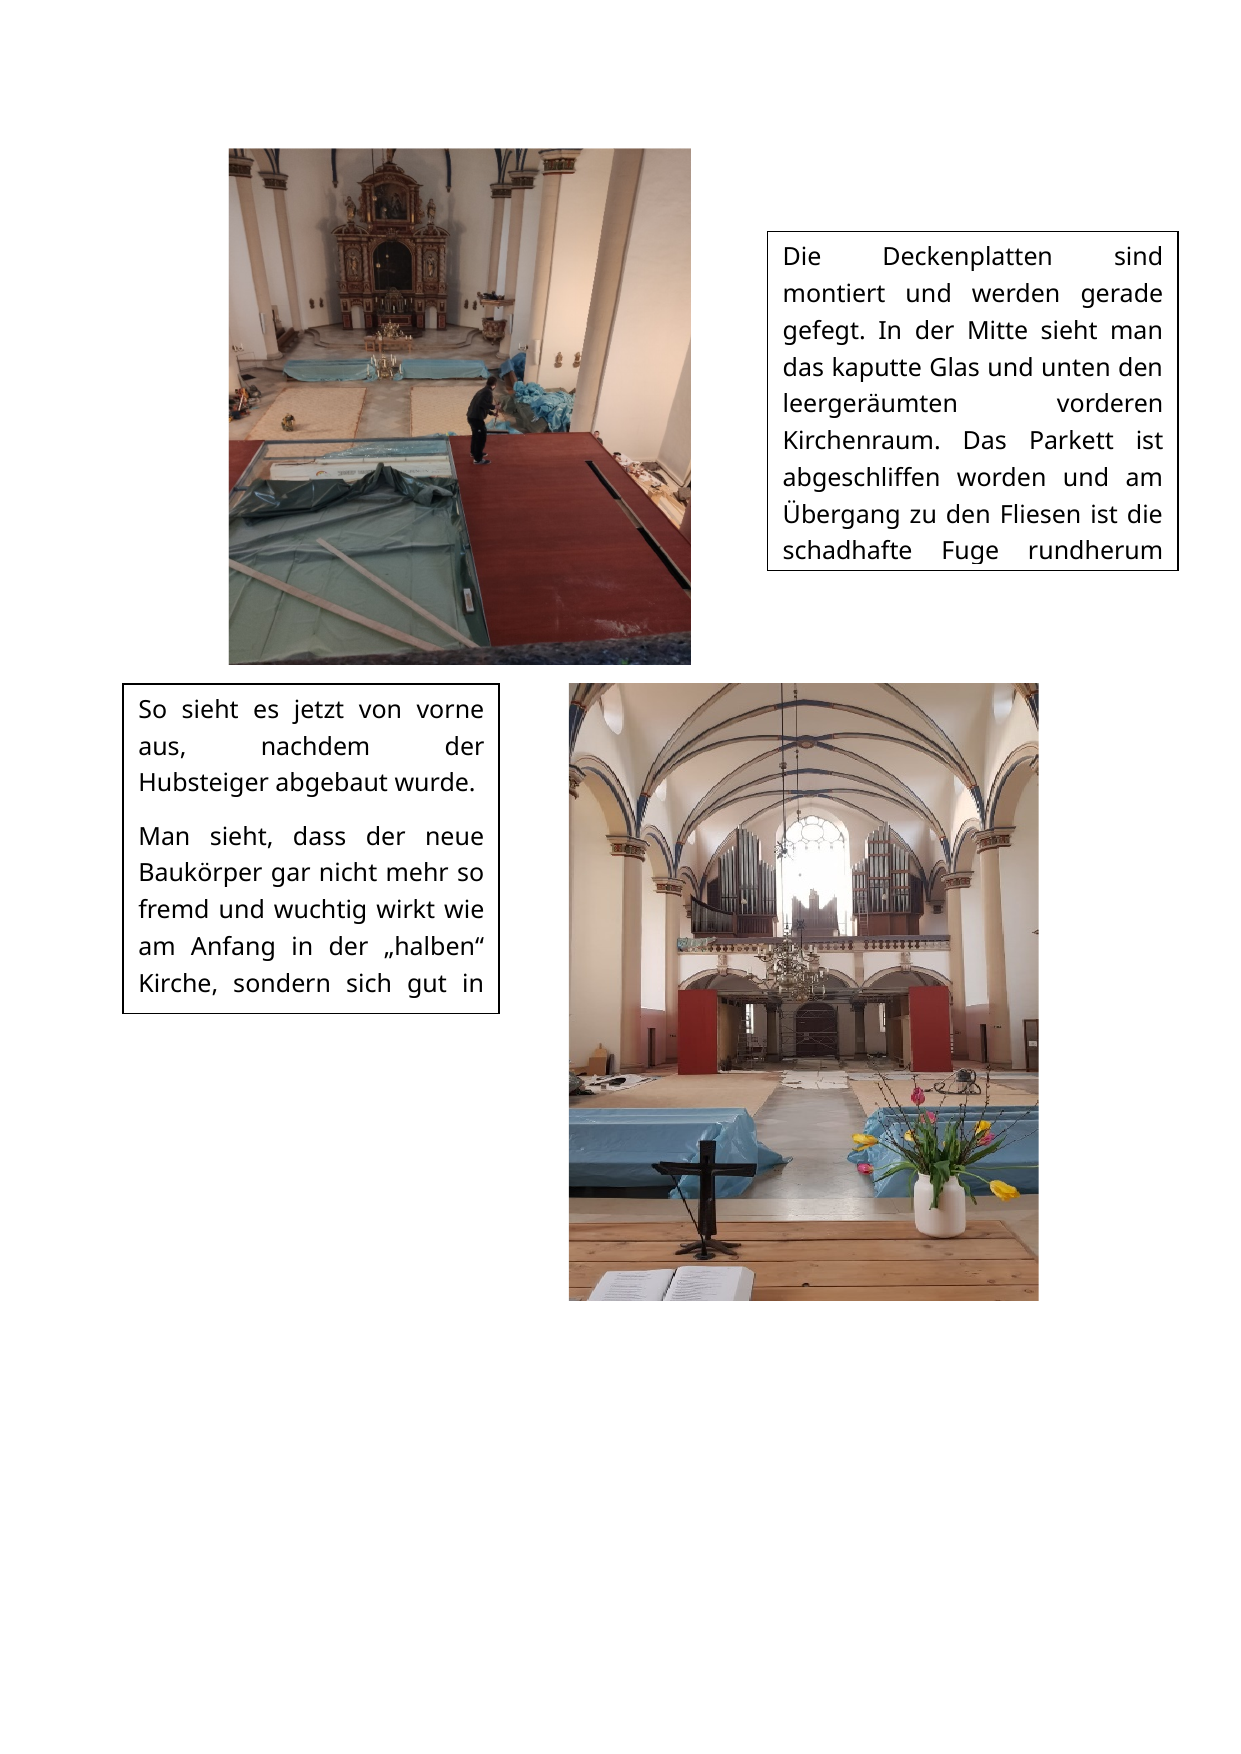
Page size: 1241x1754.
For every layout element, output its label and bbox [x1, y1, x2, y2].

picture [568, 683, 1039, 1301]
picture [229, 149, 691, 665]
